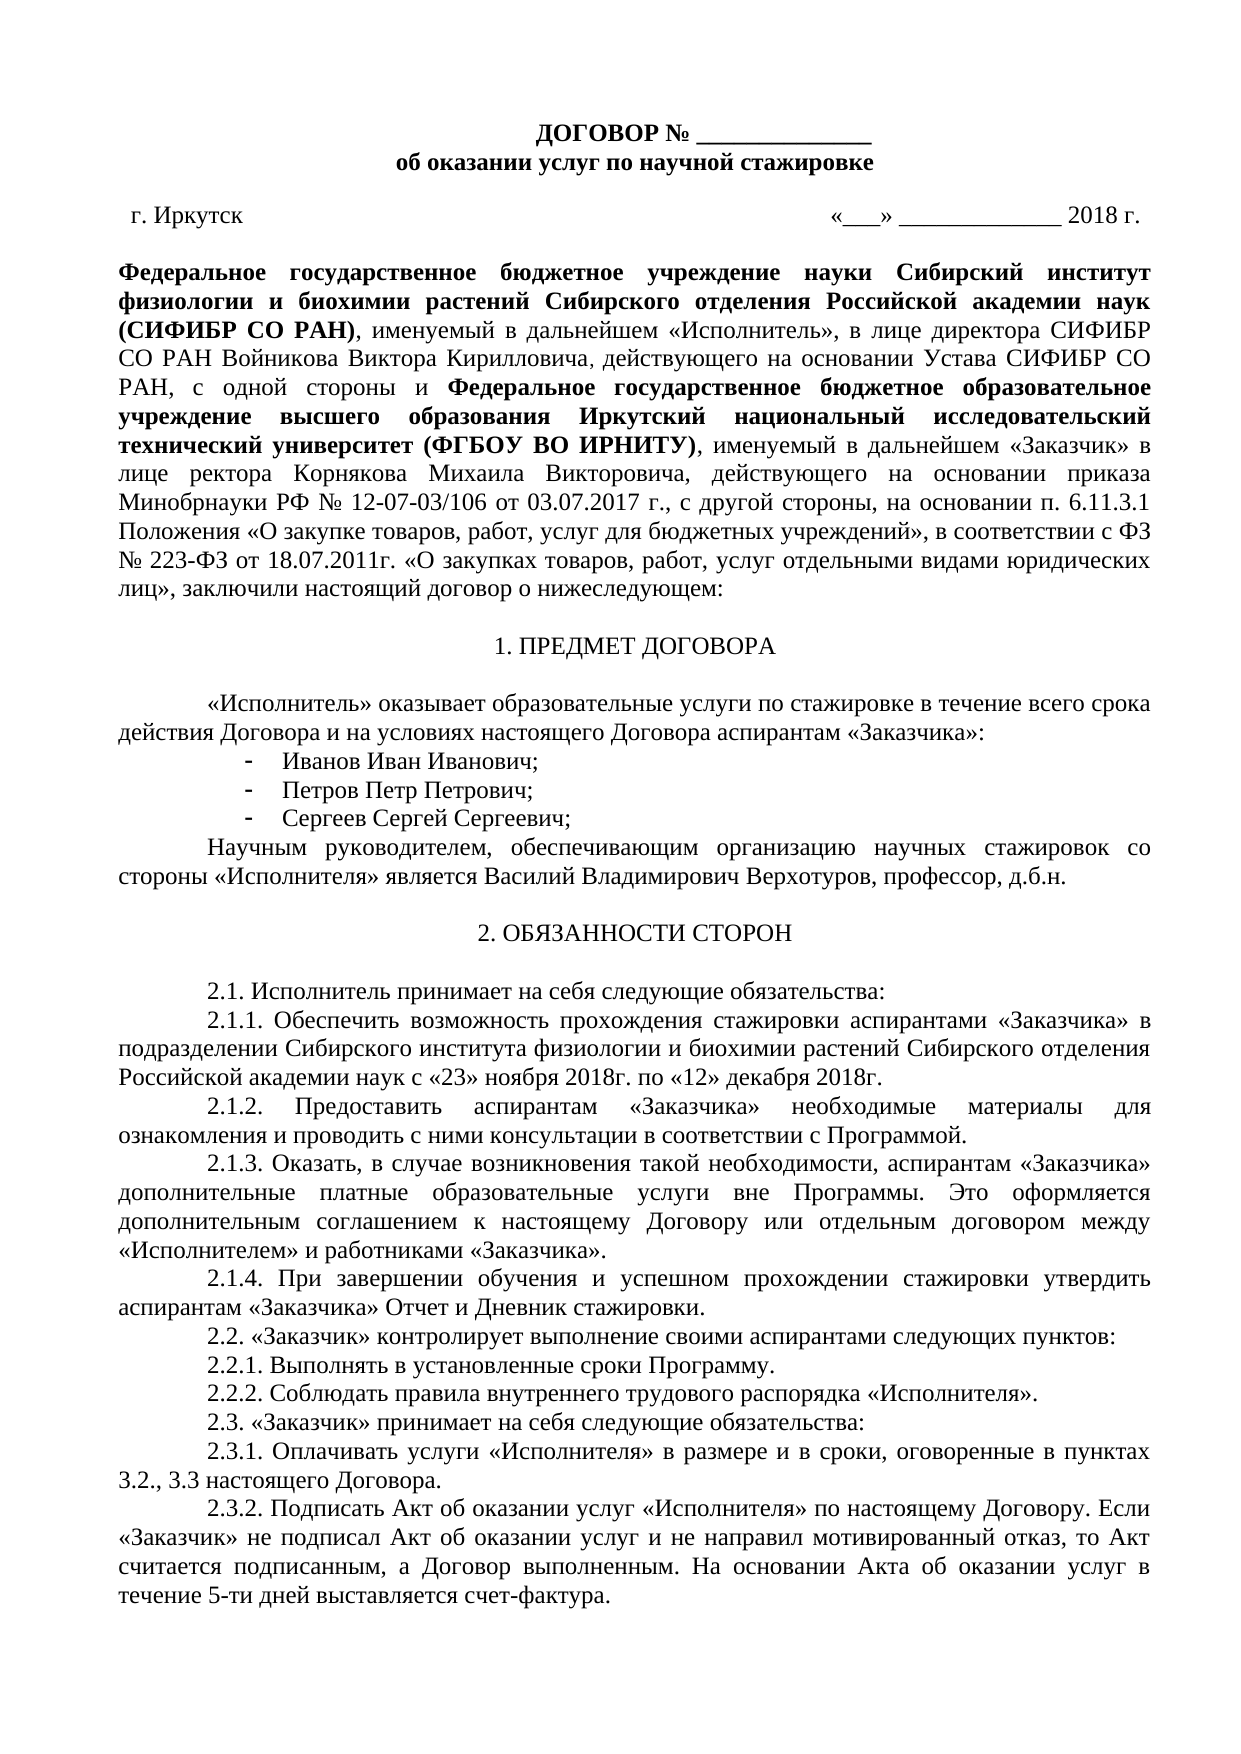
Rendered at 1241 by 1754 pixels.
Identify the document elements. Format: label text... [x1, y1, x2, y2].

text 2.1.3. Оказать, в случае возникновения такой необходимости, аспирантам «Заказчика» дополнительные платные образовательные услуги вне Программы. Это оформляется дополнительным соглашением к настоящему Договору или отдельным договором между «Исполнителем» и работниками «Заказчика». [118, 1148, 1152, 1263]
text 2. ОБЯЗАННОСТИ СТОРОН [118, 918, 1152, 947]
text 2.1.4. При завершении обучения и успешном прохождении стажировки утвердить аспирантам «Заказчика» Отчет и Дневник стажировки. [118, 1263, 1152, 1321]
text 2.2. «Заказчик» контролирует выполнение своими аспирантами следующих пунктов: [118, 1321, 1152, 1350]
text 2.1. Исполнитель принимает на себя следующие обязательства: [118, 976, 1152, 1005]
text 2.3. «Заказчик» принимает на себя следующие обязательства: [118, 1407, 1152, 1436]
text Федеральное государственное бюджетное учреждение науки Сибирский институт физиологии и биохимии растений Сибирского отделения Российской академии наук (СИФИБР СО РАН), именуемый в дальнейшем «Исполнитель», в лице директора СИФИБР СО РАН Войникова Виктора Кирилловича, действующего на основании Устава СИФИБР СО РАН, с одной стороны и Федеральное государственное бюджетное образовательное учреждение высшего образования Иркутский национальный исследовательский технический университет (ФГБОУ ВО ИРНИТУ), именуемый в дальнейшем «Заказчик» в лице ректора Корнякова Михаила Викторовича, действующего на основании приказа Минобрнауки РФ № 12-07-03/106 от 03.07.2017 г., с другой стороны, на основании п. 6.11.3.1 Положения «О закупке товаров, работ, услуг для бюджетных учреждений», в соответствии с ФЗ № 223-ФЗ от 18.07.2011г. «О закупках товаров, работ, услуг отдельными видами юридических лиц», заключили настоящий договор о нижеследующем: [118, 257, 1152, 602]
list Сергеев Сергей Сергеевич; [244, 803, 1152, 832]
text 2.1.2. Предоставить аспирантам «Заказчика» необходимые материалы для ознакомления и проводить с ними консультации в соответствии с Программой. [118, 1091, 1152, 1148]
list Петров Петр Петрович; [244, 775, 1152, 803]
text «Исполнитель» оказывает образовательные услуги по стажировке в течение всего срока действия Договора и на условиях настоящего Договора аспирантам «Заказчика»: [118, 688, 1152, 746]
text 2.3.2. Подписать Акт об оказании услуг «Исполнителя» по настоящему Договору. Если «Заказчик» не подписал Акт об оказании услуг и не направил мотивированный отказ, то Акт считается подписанным, а Договор выполненным. На основании Акта об оказании услуг в течение 5-ти дней выставляется счет-фактура. [118, 1493, 1152, 1608]
list Иванов Иван Иванович; [244, 746, 1152, 775]
text г. Иркутск «___» _____________ 2018 г. [118, 200, 1152, 228]
text 2.2.1. Выполнять в установленные сроки Программу. [118, 1350, 1152, 1378]
text 2.1.1. Обеспечить возможность прохождения стажировки аспирантами «Заказчика» в подразделении Сибирского института физиологии и биохимии растений Сибирского отделения Российской академии наук с «23» ноября 2018г. по «12» декабря 2018г. [118, 1005, 1152, 1091]
text Научным руководителем, обеспечивающим организацию научных стажировок со стороны «Исполнителя» является Василий Владимирович Верхотуров, профессор, д.б.н. [118, 832, 1152, 890]
text 2.3.1. Оплачивать услуги «Исполнителя» в размере и в сроки, оговоренные в пунктах 3.2., 3.3 настоящего Договора. [118, 1436, 1152, 1493]
text ДОГОВОР № ______________ [118, 118, 1152, 147]
text 2.2.2. Соблюдать правила внутреннего трудового распорядка «Исполнителя». [118, 1378, 1152, 1407]
text 1. ПРЕДМЕТ ДОГОВОРА [118, 631, 1152, 660]
text об оказании услуг по научной стажировке [118, 147, 1152, 176]
